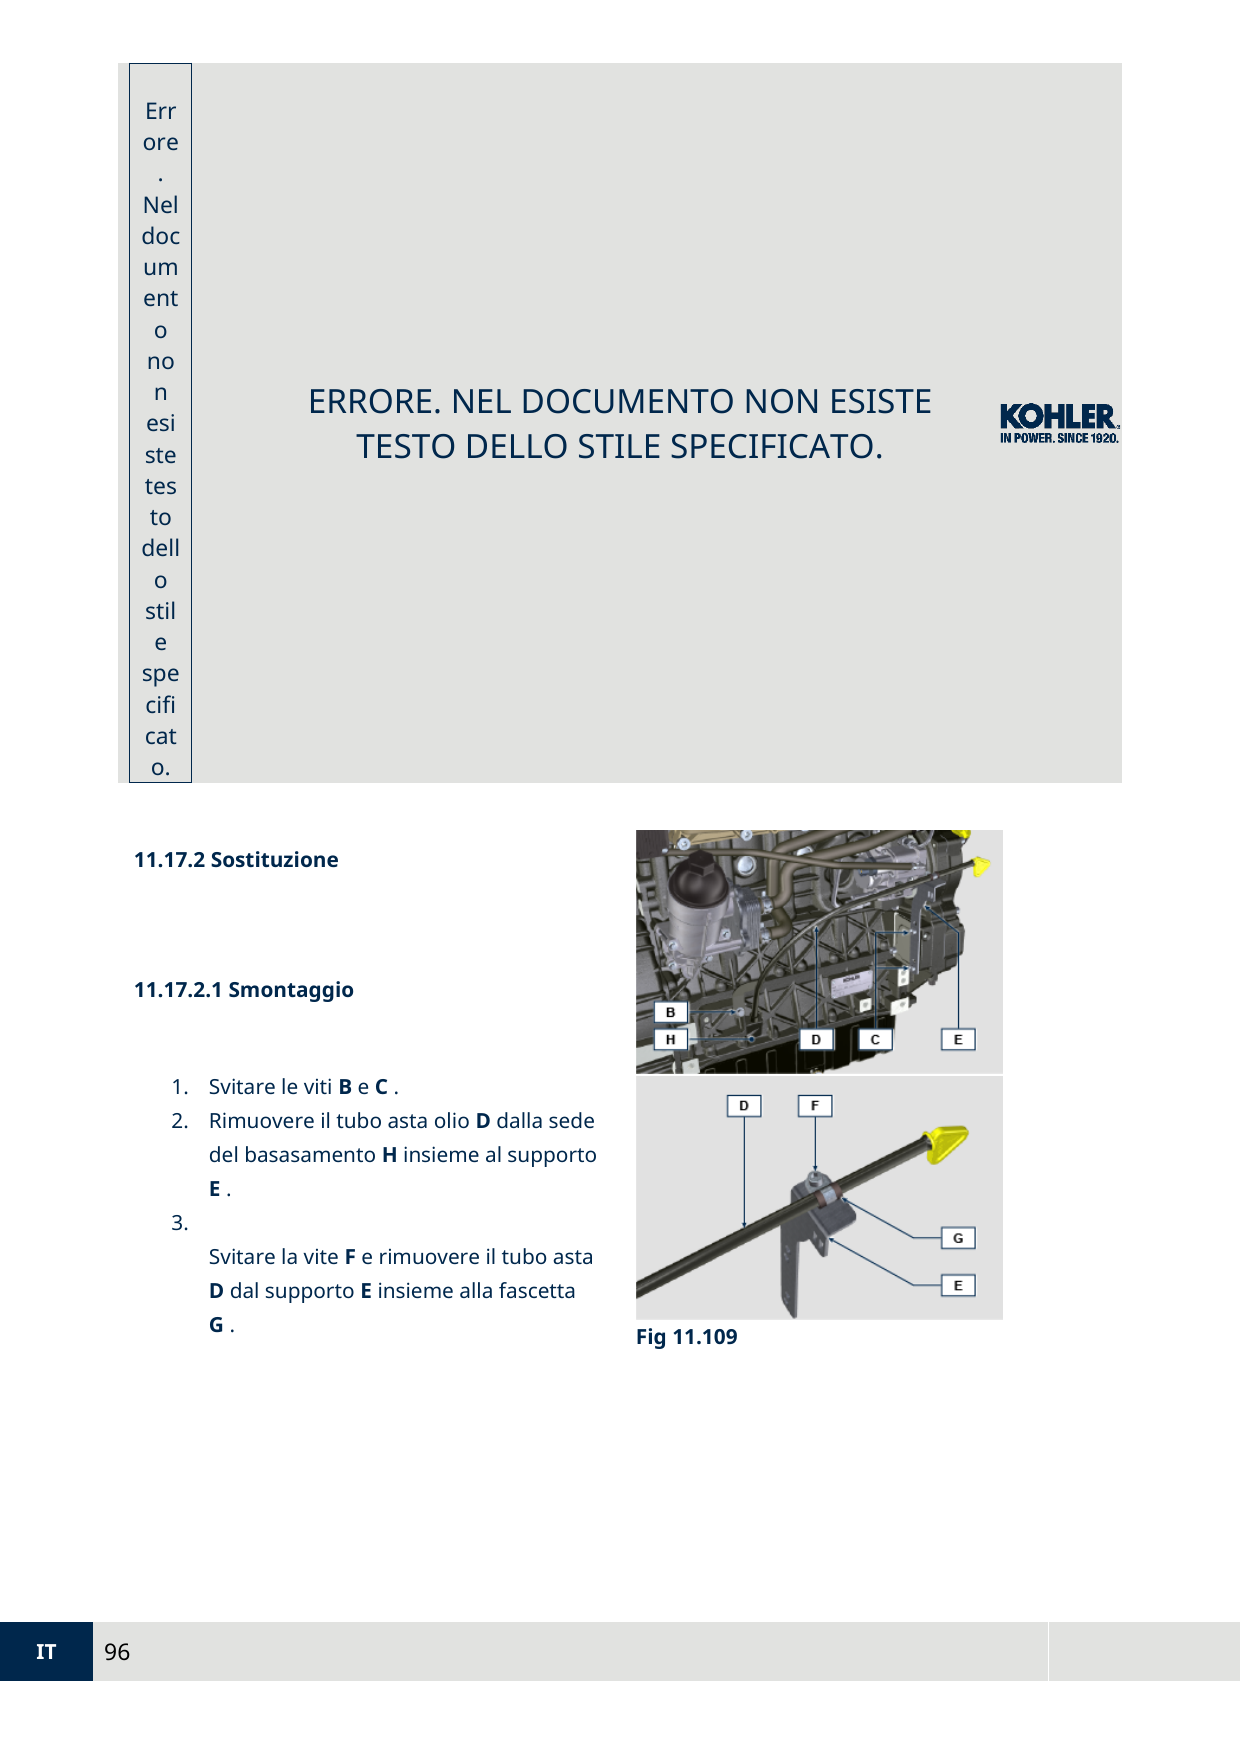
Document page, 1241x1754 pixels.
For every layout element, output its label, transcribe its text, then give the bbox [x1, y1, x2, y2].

table_cell Fig 11.109 [620, 815, 1122, 1369]
picture [635, 1076, 1003, 1320]
table_cell 11.17.2 Sostituzione 11.17.2.1 Smontaggio Svitare le viti B e C . Rimuovere il tubo asta olio D dalla sede del basasamento H insieme al supporto E . Svitare la vite F e rimuovere il tubo asta D dal supporto E insieme alla fascetta G . [118, 815, 620, 1369]
picture [635, 830, 1003, 1074]
picture [1000, 403, 1121, 443]
